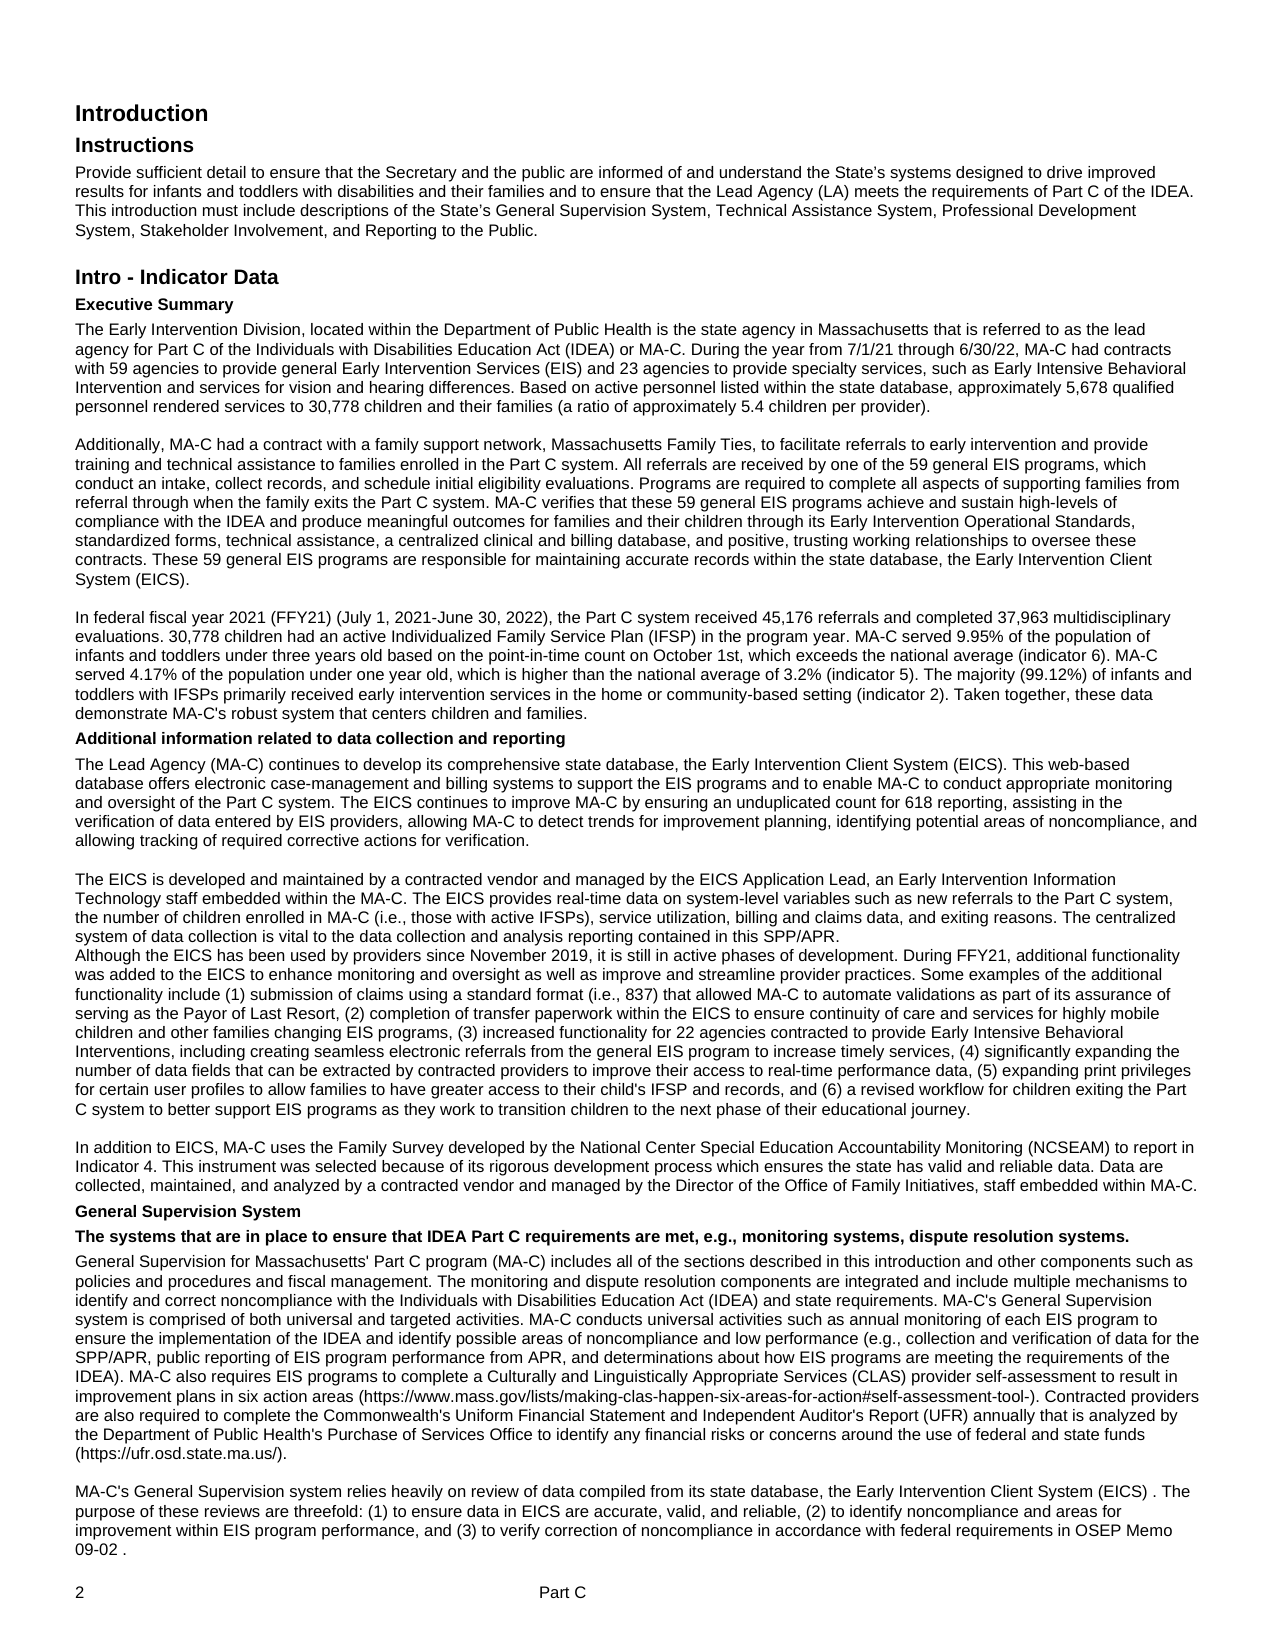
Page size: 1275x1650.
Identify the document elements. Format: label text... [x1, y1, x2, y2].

subtitle Introduction [75, 100, 1200, 126]
text The systems that are in place to ensure that IDEA Part C requirements are met, e.g., monitoring systems, dispute resolution systems. [75, 1227, 1200, 1246]
text Provide sufficient detail to ensure that the Secretary and the public are informed of and understand the State’s systems designed to drive improved results for infants and toddlers with disabilities and their families and to ensure that the Lead Agency (LA) meets the requirements of Part C of the IDEA. This introduction must include descriptions of the State’s General Supervision System, Technical Assistance System, Professional Development System, Stakeholder Involvement, and Reporting to the Public. [538, 163, 1200, 239]
text General Supervision System [75, 1201, 1200, 1221]
text Executive Summary [75, 295, 1200, 314]
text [75, 1252, 1200, 1559]
text Instructions [75, 133, 1200, 157]
text The Lead Agency (MA-C) continues to develop its comprehensive state database, the Early Intervention Client System (EICS). This web-based database offers electronic case-management and billing systems to support the EIS programs and to enable MA-C to conduct appropriate monitoring and oversight of the Part C system. The EICS continues to improve MA-C by ensuring an unduplicated count for 618 reporting, assisting in the verification of data entered by EIS providers, allowing MA-C to detect trends for improvement planning, identifying potential areas of noncompliance, and allowing tracking of required corrective actions for verification. The EICS is developed and maintained by a contracted vendor and managed by the EICS Application Lead, an Early Intervention Information Technology staff embedded within the MA-C. The EICS provides real-time data on system-level variables such as new referrals to the Part C system, the number of children enrolled in MA-C (i.e., those with active IFSPs), service utilization, billing and claims data, and exiting reasons. The centralized system of data collection is vital to the data collection and analysis reporting contained in this SPP/APR. Although the EICS has been used by providers since November 2019, it is still in active phases of development. During FFY21, additional functionality was added to the EICS to enhance monitoring and oversight as well as improve and streamline provider practices. Some examples of the additional functionality include (1) submission of claims using a standard format (i.e., 837) that allowed MA-C to automate validations as part of its assurance of serving as the Payor of Last Resort, (2) completion of transfer paperwork within the EICS to ensure continuity of care and services for highly mobile children and other families changing EIS programs, (3) increased functionality for 22 agencies contracted to provide Early Intensive Behavioral Interventions, including creating seamless electronic referrals from the general EIS program to increase timely services, (4) significantly expanding the number of data fields that can be extracted by contracted providers to improve their access to real-time performance data, (5) expanding print privileges for certain user profiles to allow families to have greater access to their child's IFSP and records, and (6) a revised workflow for children exiting the Part C system to better support EIS programs as they work to transition children to the next phase of their educational journey. In addition to EICS, MA-C uses the Family Survey developed by the National Center Special Education Accountability Monitoring (NCSEAM) to report in Indicator 4. This instrument was selected because of its rigorous development process which ensures the state has valid and reliable data. Data are collected, maintained, and analyzed by a contracted vendor and managed by the Director of the Office of Family Initiatives, staff embedded within MA-C. [75, 754, 1200, 1195]
subtitle Intro - Indicator Data [75, 264, 1200, 288]
text Additional information related to data collection and reporting [75, 729, 1200, 748]
text The Early Intervention Division, located within the Department of Public Health is the state agency in Massachusetts that is referred to as the lead agency for Part C of the Individuals with Disabilities Education Act (IDEA) or MA-C. During the year from 7/1/21 through 6/30/22, MA-C had contracts with 59 agencies to provide general Early Intervention Services (EIS) and 23 agencies to provide specialty services, such as Early Intensive Behavioral Intervention and services for vision and hearing differences. Based on active personnel listed within the state database, approximately 5,678 qualified personnel rendered services to 30,778 children and their families (a ratio of approximately 5.4 children per provider). Additionally, MA-C had a contract with a family support network, Massachusetts Family Ties, to facilitate referrals to early intervention and provide training and technical assistance to families enrolled in the Part C system. All referrals are received by one of the 59 general EIS programs, which conduct an intake, collect records, and schedule initial eligibility evaluations. Programs are required to complete all aspects of supporting families from referral through when the family exits the Part C system. MA-C verifies that these 59 general EIS programs achieve and sustain high-levels of compliance with the IDEA and produce meaningful outcomes for families and their children through its Early Intervention Operational Standards, standardized forms, technical assistance, a centralized clinical and billing database, and positive, trusting working relationships to oversee these contracts. These 59 general EIS programs are responsible for maintaining accurate records within the state database, the Early Intervention Client System (EICS). In federal fiscal year 2021 (FFY21) (July 1, 2021-June 30, 2022), the Part C system received 45,176 referrals and completed 37,963 multidisciplinary evaluations. 30,778 children had an active Individualized Family Service Plan (IFSP) in the program year. MA-C served 9.95% of the population of infants and toddlers under three years old based on the point-in-time count on October 1st, which exceeds the national average (indicator 6). MA-C served 4.17% of the population under one year old, which is higher than the national average of 3.2% (indicator 5). The majority (99.12%) of infants and toddlers with IFSPs primarily received early intervention services in the home or community-based setting (indicator 2). Taken together, these data demonstrate MA-C's robust system that centers children and families. [75, 320, 1200, 723]
